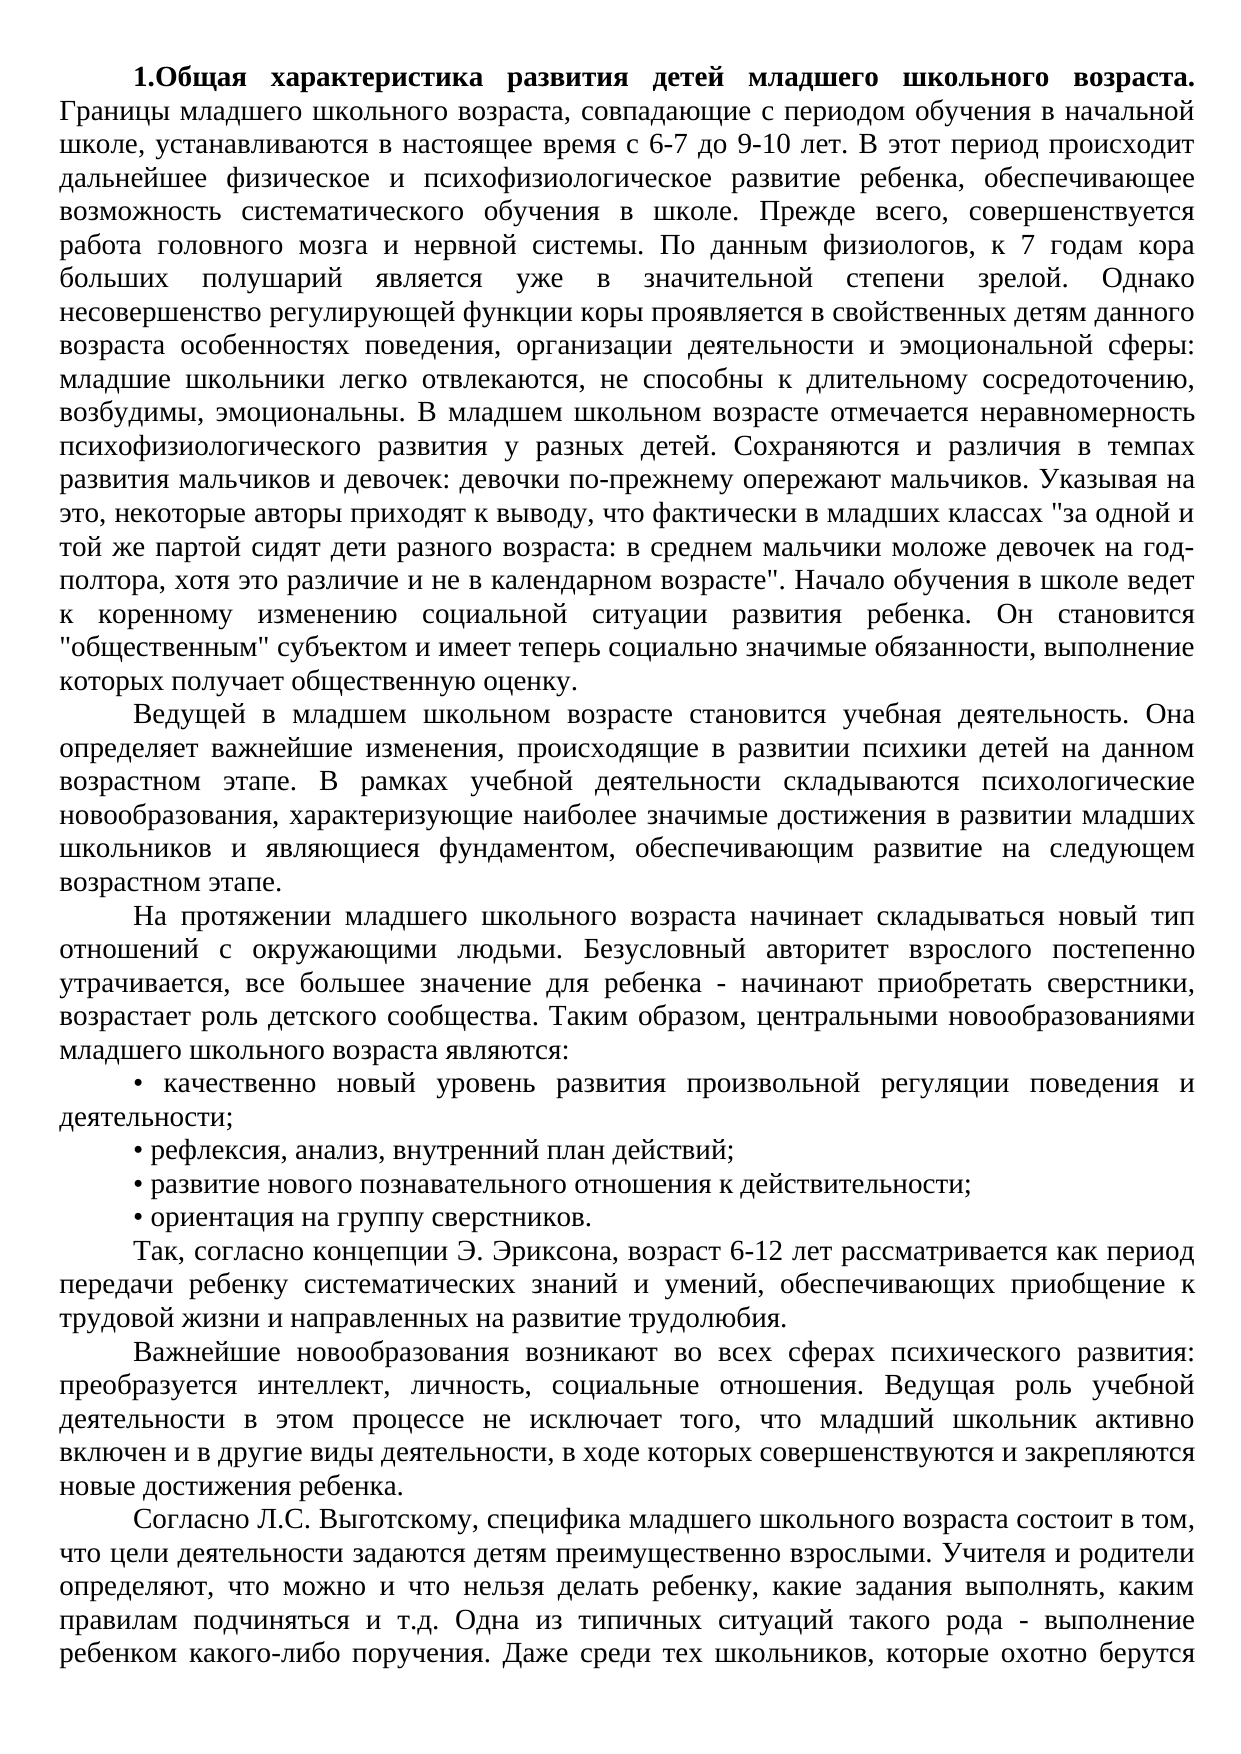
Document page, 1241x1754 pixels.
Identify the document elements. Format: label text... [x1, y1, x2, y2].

text • качественно новый уровень развития произвольной регуляции поведения и деятельности; [59, 1065, 1196, 1132]
text Важнейшие новообразования возникают во всех сферах психического развития: преобразуется интеллект, личность, социальные отношения. Ведущая роль учебной деятельности в этом процессе не исключает того, что младший школьник активно включен и в другие виды деятельности, в ходе которых совершенствуются и закрепляются новые достижения ребенка. [59, 1334, 1196, 1501]
text Ведущей в младшем школьном возрасте становится учебная деятельность. Она определяет важнейшие изменения, происходящие в развитии психики детей на данном возрастном этапе. В рамках учебной деятельности складываются психологические новообразования, характеризующие наиболее значимые достижения в развитии младших школьников и являющиеся фундаментом, обеспечивающим развитие на следующем возрастном этапе. [59, 696, 1196, 898]
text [59, 1501, 1196, 1669]
text На протяжении младшего школьного возраста начинает складываться новый тип отношений с окружающими людьми. Безусловный авторитет взрослого постепенно утрачивается, все большее значение для ребенка - начинают приобретать сверстники, возрастает роль детского сообщества. Таким образом, центральными новообразованиями младшего школьного возраста являются: [59, 898, 1196, 1065]
text • рефлексия, анализ, внутренний план действий; [59, 1132, 1196, 1166]
text • развитие нового познавательного отношения к действительности; [59, 1166, 1196, 1199]
text • ориентация на группу сверстников. [59, 1199, 1196, 1233]
text 1.Общая характеристика развития детей младшего школьного возраста. Границы младшего школьного возраста, совпадающие с периодом обучения в начальной школе, устанавливаются в настоящее время с 6-7 до 9-10 лет. В этот период происходит дальнейшее физическое и психофизиологическое развитие ребенка, обеспечивающее возможность систематического обучения в школе. Прежде всего, совершенствуется работа головного мозга и нервной системы. По данным физиологов, к 7 годам кора больших полушарий является уже в значительной степени зрелой. Однако несовершенство регулирующей функции коры проявляется в свойственных детям данного возраста особенностях поведения, организации деятельности и эмоциональной сферы: младшие школьники легко отвлекаются, не способны к длительному сосредоточению, возбудимы, эмоциональны. В младшем школьном возрасте отмечается неравномерность психофизиологического развития у разных детей. Сохраняются и различия в темпах развития мальчиков и девочек: девочки по-прежнему опережают мальчиков. Указывая на это, некоторые авторы приходят к выводу, что фактически в младших классах "за одной и той же партой сидят дети разного возраста: в среднем мальчики моложе девочек на год-полтора, хотя это различие и не в календарном возрасте". Начало обучения в школе ведет к коренному изменению социальной ситуации развития ребенка. Он становится "общественным" субъектом и имеет теперь социально значимые обязанности, выполнение которых получает общественную оценку. [59, 59, 1196, 696]
text Так, согласно концепции Э. Эриксона, возраст 6-12 лет рассматривается как период передачи ребенку систематических знаний и умений, обеспечивающих приобщение к трудовой жизни и направленных на развитие трудолюбия. [59, 1233, 1196, 1334]
